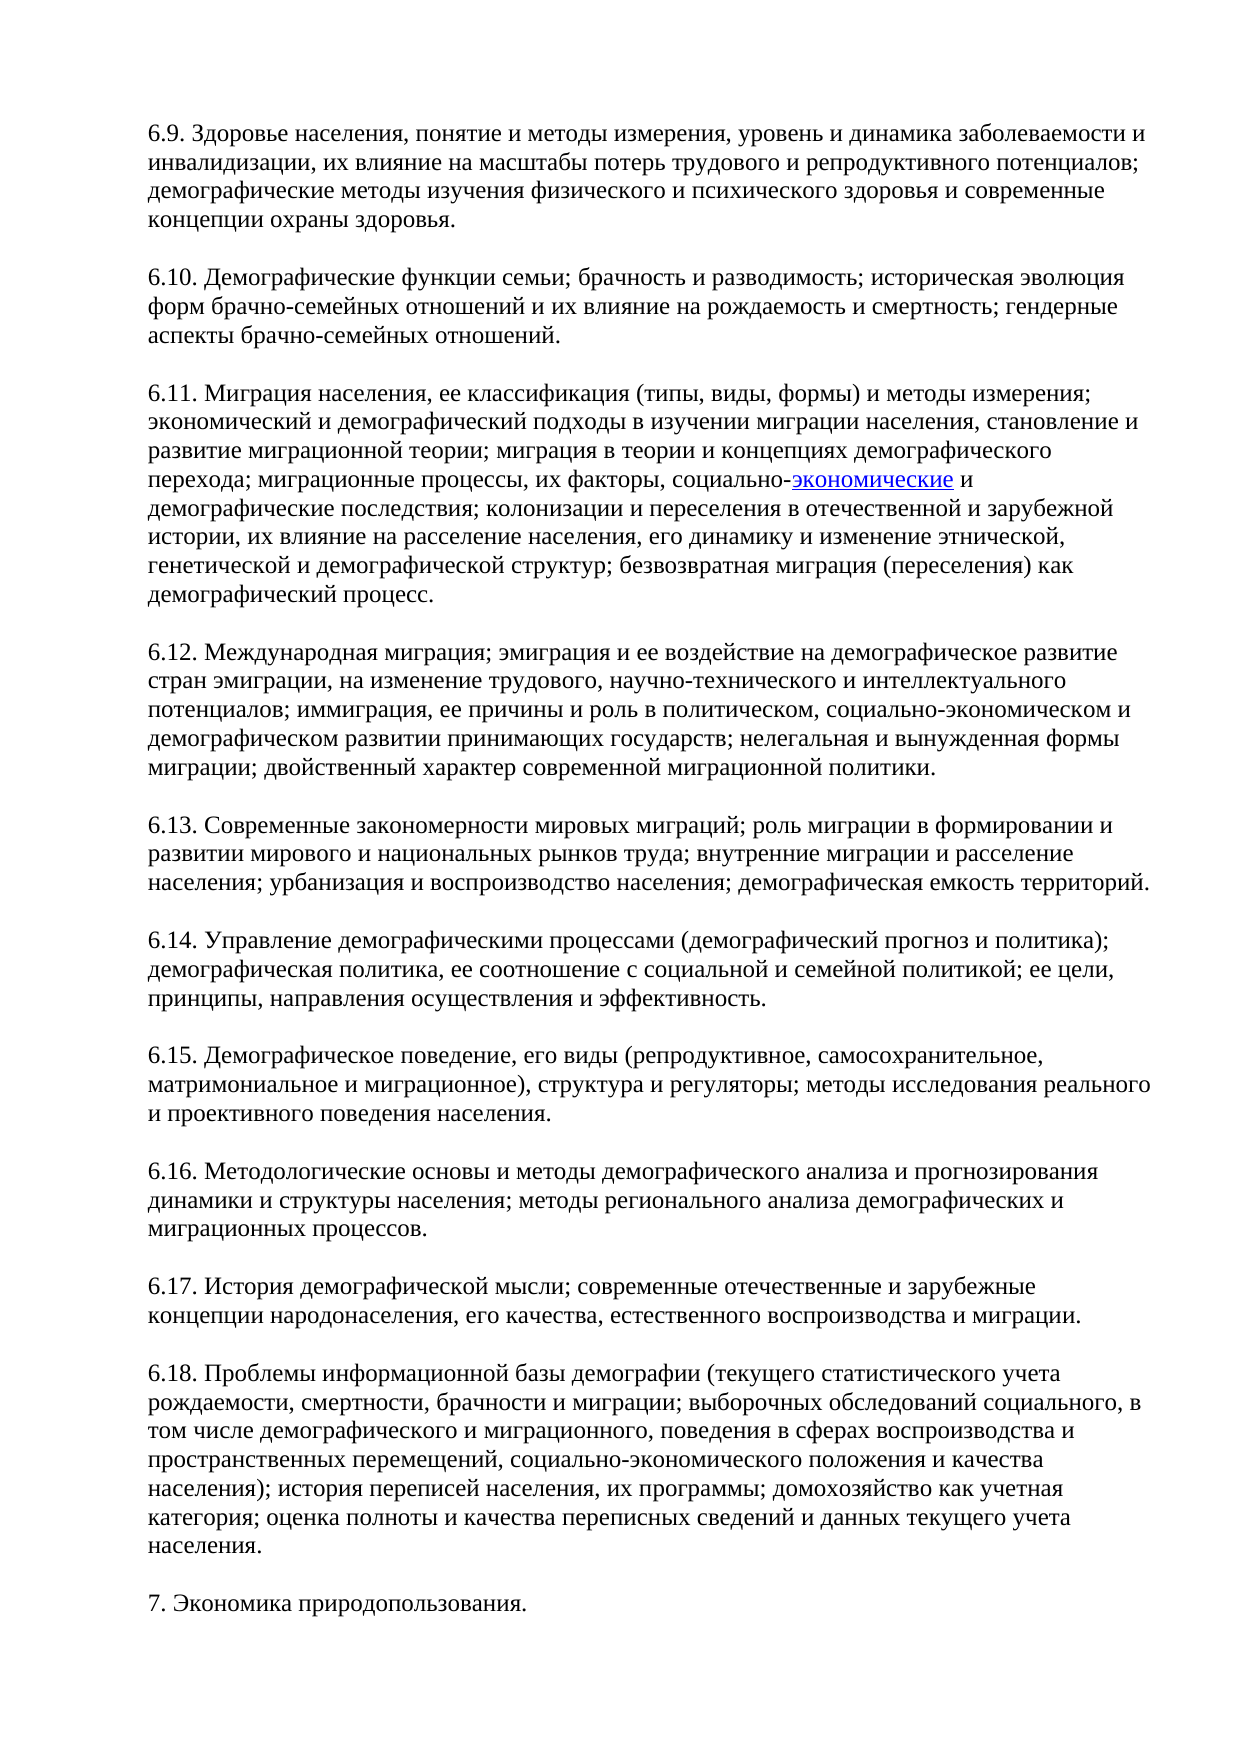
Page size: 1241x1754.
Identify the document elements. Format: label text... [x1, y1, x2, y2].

text 6.10. Демографические функции семьи; брачность и разводимость; историческая эволюция форм брачно-семейных отношений и их влияние на рождаемость и смертность; гендерные аспекты брачно-семейных отношений. [148, 262, 1152, 348]
text 6.13. Современные закономерности мировых миграций; роль миграции в формировании и развитии мирового и национальных рынков труда; внутренние миграции и расселение населения; урбанизация и воспроизводство населения; демографическая емкость территорий. [148, 810, 1152, 896]
text 7. Экономика природопользования. [148, 1588, 1152, 1617]
text 6.9. Здоровье населения, понятие и методы измерения, уровень и динамика заболеваемости и инвалидизации, их влияние на масштабы потерь трудового и репродуктивного потенциалов; демографические методы изучения физического и психического здоровья и современные концепции охраны здоровья. [148, 118, 1152, 233]
text 6.17. История демографической мысли; современные отечественные и зарубежные концепции народонаселения, его качества, естественного воспроизводства и миграции. [148, 1271, 1152, 1329]
text 6.16. Методологические основы и методы демографического анализа и прогнозирования динамики и структуры населения; методы регионального анализа демографических и миграционных процессов. [148, 1156, 1152, 1242]
text 6.18. Проблемы информационной базы демографии (текущего статистического учета рождаемости, смертности, брачности и миграции; выборочных обследований социального, в том числе демографического и миграционного, поведения в сферах воспроизводства и пространственных перемещений, социально-экономического положения и качества населения); история переписей населения, их программы; домохозяйство как учетная категория; оценка полноты и качества переписных сведений и данных текущего учета населения. [148, 1358, 1152, 1559]
text 6.14. Управление демографическими процессами (демографический прогноз и политика); демографическая политика, ее соотношение с социальной и семейной политикой; ее цели, принципы, направления осуществления и эффективность. [148, 925, 1152, 1011]
text 6.11. Миграция населения, ее классификация (типы, виды, формы) и методы измерения; экономический и демографический подходы в изучении миграции населения, становление и развитие миграционной теории; миграция в теории и концепциях демографического перехода; миграционные процессы, их факторы, социально-экономические и демографические последствия; колонизации и переселения в отечественной и зарубежной истории, их влияние на расселение населения, его динамику и изменение этнической, генетической и демографической структур; безвозвратная миграция (переселения) как демографический процесс. [148, 378, 1152, 608]
text 6.15. Демографическое поведение, его виды (репродуктивное, самосохранительное, матримониальное и миграционное), структура и регуляторы; методы исследования реального и проективного поведения населения. [148, 1041, 1152, 1127]
text 6.12. Международная миграция; эмиграция и ее воздействие на демографическое развитие стран эмиграции, на изменение трудового, научно-технического и интеллектуального потенциалов; иммиграция, ее причины и роль в политическом, социально-экономическом и демографическом развитии принимающих государств; нелегальная и вынужденная формы миграции; двойственный характер современной миграционной политики. [148, 637, 1152, 781]
